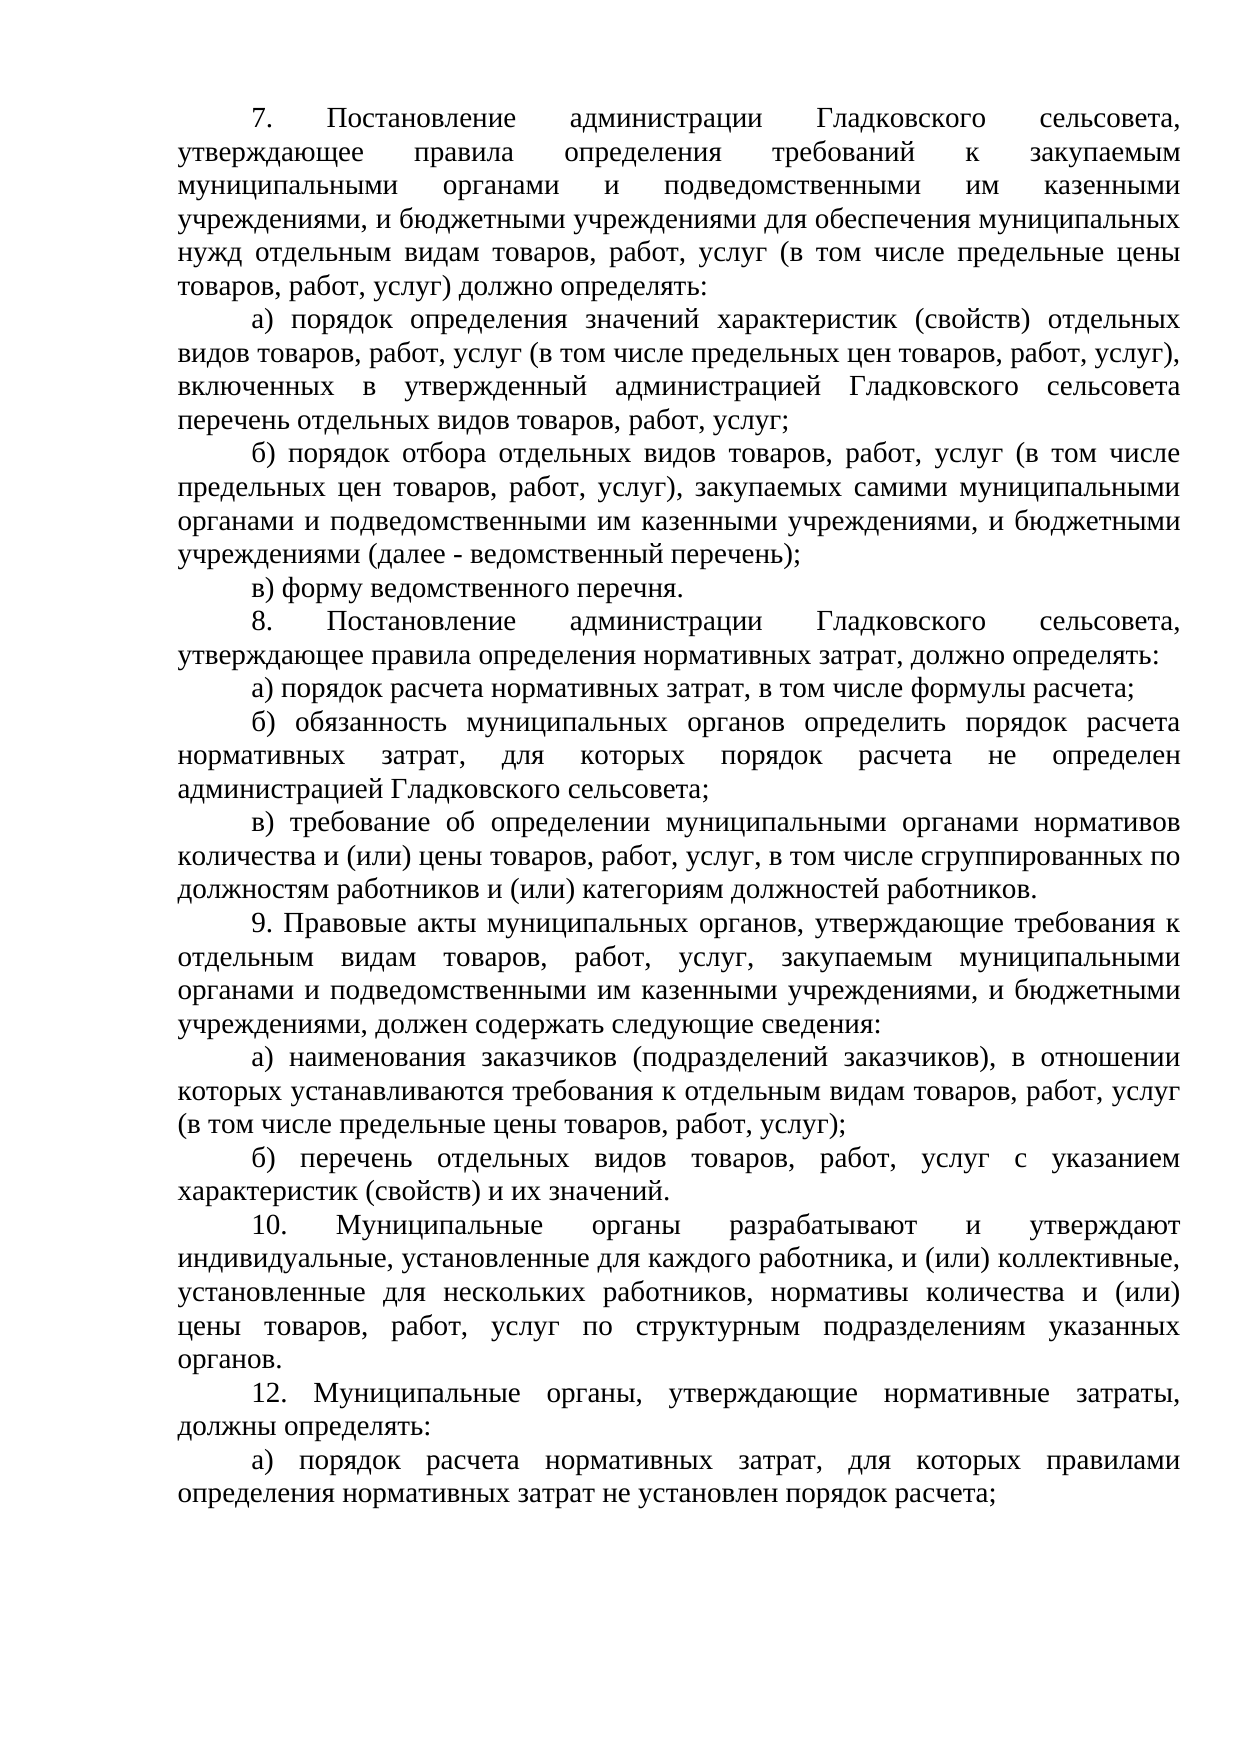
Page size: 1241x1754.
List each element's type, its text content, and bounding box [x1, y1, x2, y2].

text а) наименования заказчиков (подразделений заказчиков), в отношении которых устанавливаются требования к отдельным видам товаров, работ, услуг (в том числе предельные цены товаров, работ, услуг); [177, 1039, 1181, 1140]
text 12. Муниципальные органы, утверждающие нормативные затраты, должны определять: [177, 1375, 1181, 1442]
text а) порядок определения значений характеристик (свойств) отдельных видов товаров, работ, услуг (в том числе предельных цен товаров, работ, услуг), включенных в утвержденный администрацией Гладковского сельсовета перечень отдельных видов товаров, работ, услуг; [177, 301, 1181, 436]
text в) форму ведомственного перечня. [177, 570, 1181, 603]
text б) перечень отдельных видов товаров, работ, услуг с указанием характеристик (свойств) и их значений. [177, 1140, 1181, 1207]
text а) порядок расчета нормативных затрат, в том числе формулы расчета; [177, 670, 1181, 704]
text в) требование об определении муниципальными органами нормативов количества и (или) цены товаров, работ, услуг, в том числе сгруппированных по должностям работников и (или) категориям должностей работников. [177, 804, 1181, 905]
text 8. Постановление администрации Гладковского сельсовета, утверждающее правила определения нормативных затрат, должно определять: [177, 603, 1181, 670]
text 7. Постановление администрации Гладковского сельсовета, утверждающее правила определения требований к закупаемым муниципальными органами и подведомственными им казенными учреждениями, и бюджетными учреждениями для обеспечения муниципальных нужд отдельным видам товаров, работ, услуг (в том числе предельные цены товаров, работ, услуг) должно определять: [177, 100, 1181, 301]
text б) порядок отбора отдельных видов товаров, работ, услуг (в том числе предельных цен товаров, работ, услуг), закупаемых самими муниципальными органами и подведомственными им казенными учреждениями, и бюджетными учреждениями (далее - ведомственный перечень); [177, 436, 1181, 570]
text б) обязанность муниципальных органов определить порядок расчета нормативных затрат, для которых порядок расчета не определен администрацией Гладковского сельсовета; [177, 704, 1181, 804]
text 9. Правовые акты муниципальных органов, утверждающие требования к отдельным видам товаров, работ, услуг, закупаемым муниципальными органами и подведомственными им казенными учреждениями, и бюджетными учреждениями, должен содержать следующие сведения: [177, 905, 1181, 1039]
text а) порядок расчета нормативных затрат, для которых правилами определения нормативных затрат не установлен порядок расчета; [177, 1442, 1181, 1509]
text 10. Муниципальные органы разрабатывают и утверждают индивидуальные, установленные для каждого работника, и (или) коллективные, установленные для нескольких работников, нормативы количества и (или) цены товаров, работ, услуг по структурным подразделениям указанных органов. [177, 1207, 1181, 1375]
